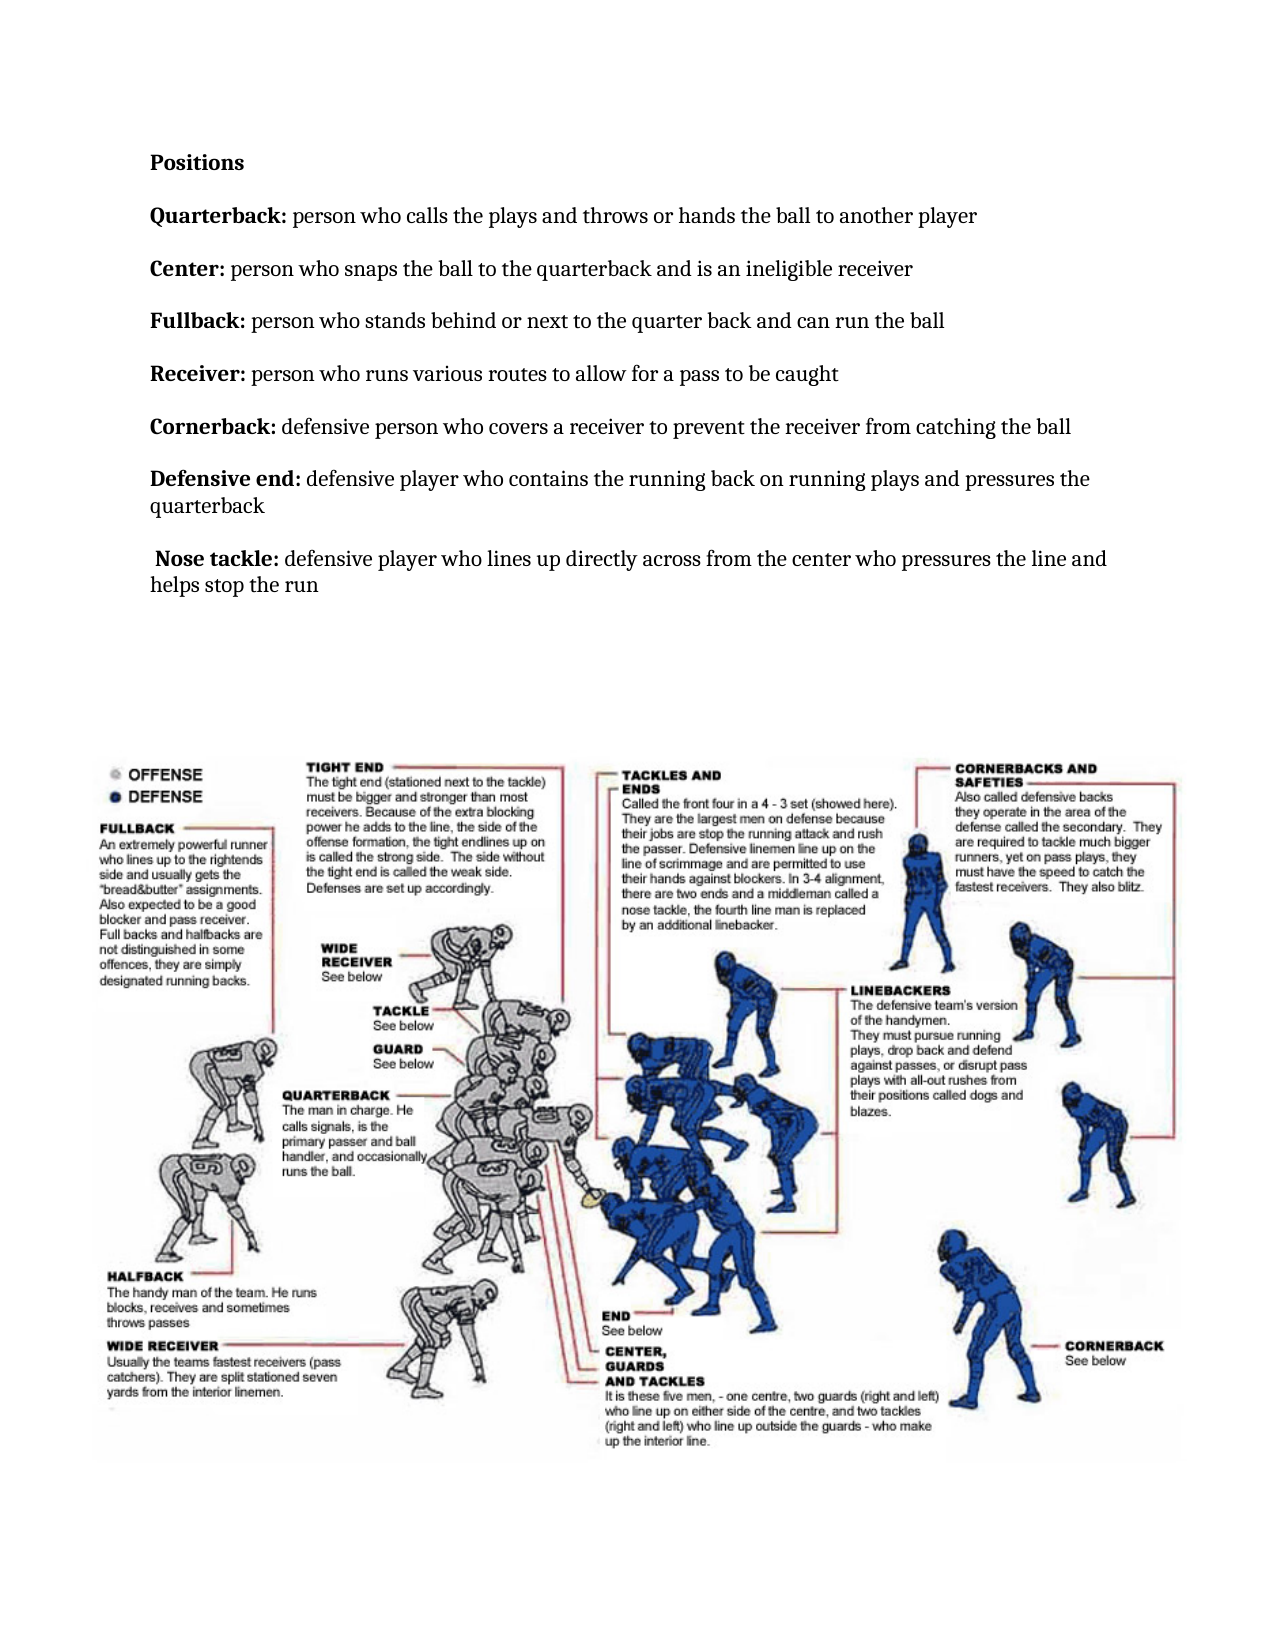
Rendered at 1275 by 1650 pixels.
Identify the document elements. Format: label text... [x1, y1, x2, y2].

text Nose tackle: defensive player who lines up directly across from the center who pressures the line and helps stop the run [150, 545, 1125, 598]
text Center: person who snaps the ball to the quarterback and is an ineligible receiver [150, 255, 1125, 282]
text Defensive end: defensive player who contains the running back on running plays and pressures the quarterback [150, 466, 1125, 519]
text Positions [150, 150, 1125, 176]
picture [0, 686, 1271, 1499]
text Quarterback: person who calls the plays and throws or hands the ball to another player [150, 203, 1125, 229]
text Receiver: person who runs various routes to allow for a pass to be caught [150, 361, 1125, 387]
text Fullback: person who stands behind or next to the quarter back and can run the ball [150, 308, 1125, 334]
text Cornerback: defensive person who covers a receiver to prevent the receiver from catching the ball [150, 413, 1125, 440]
